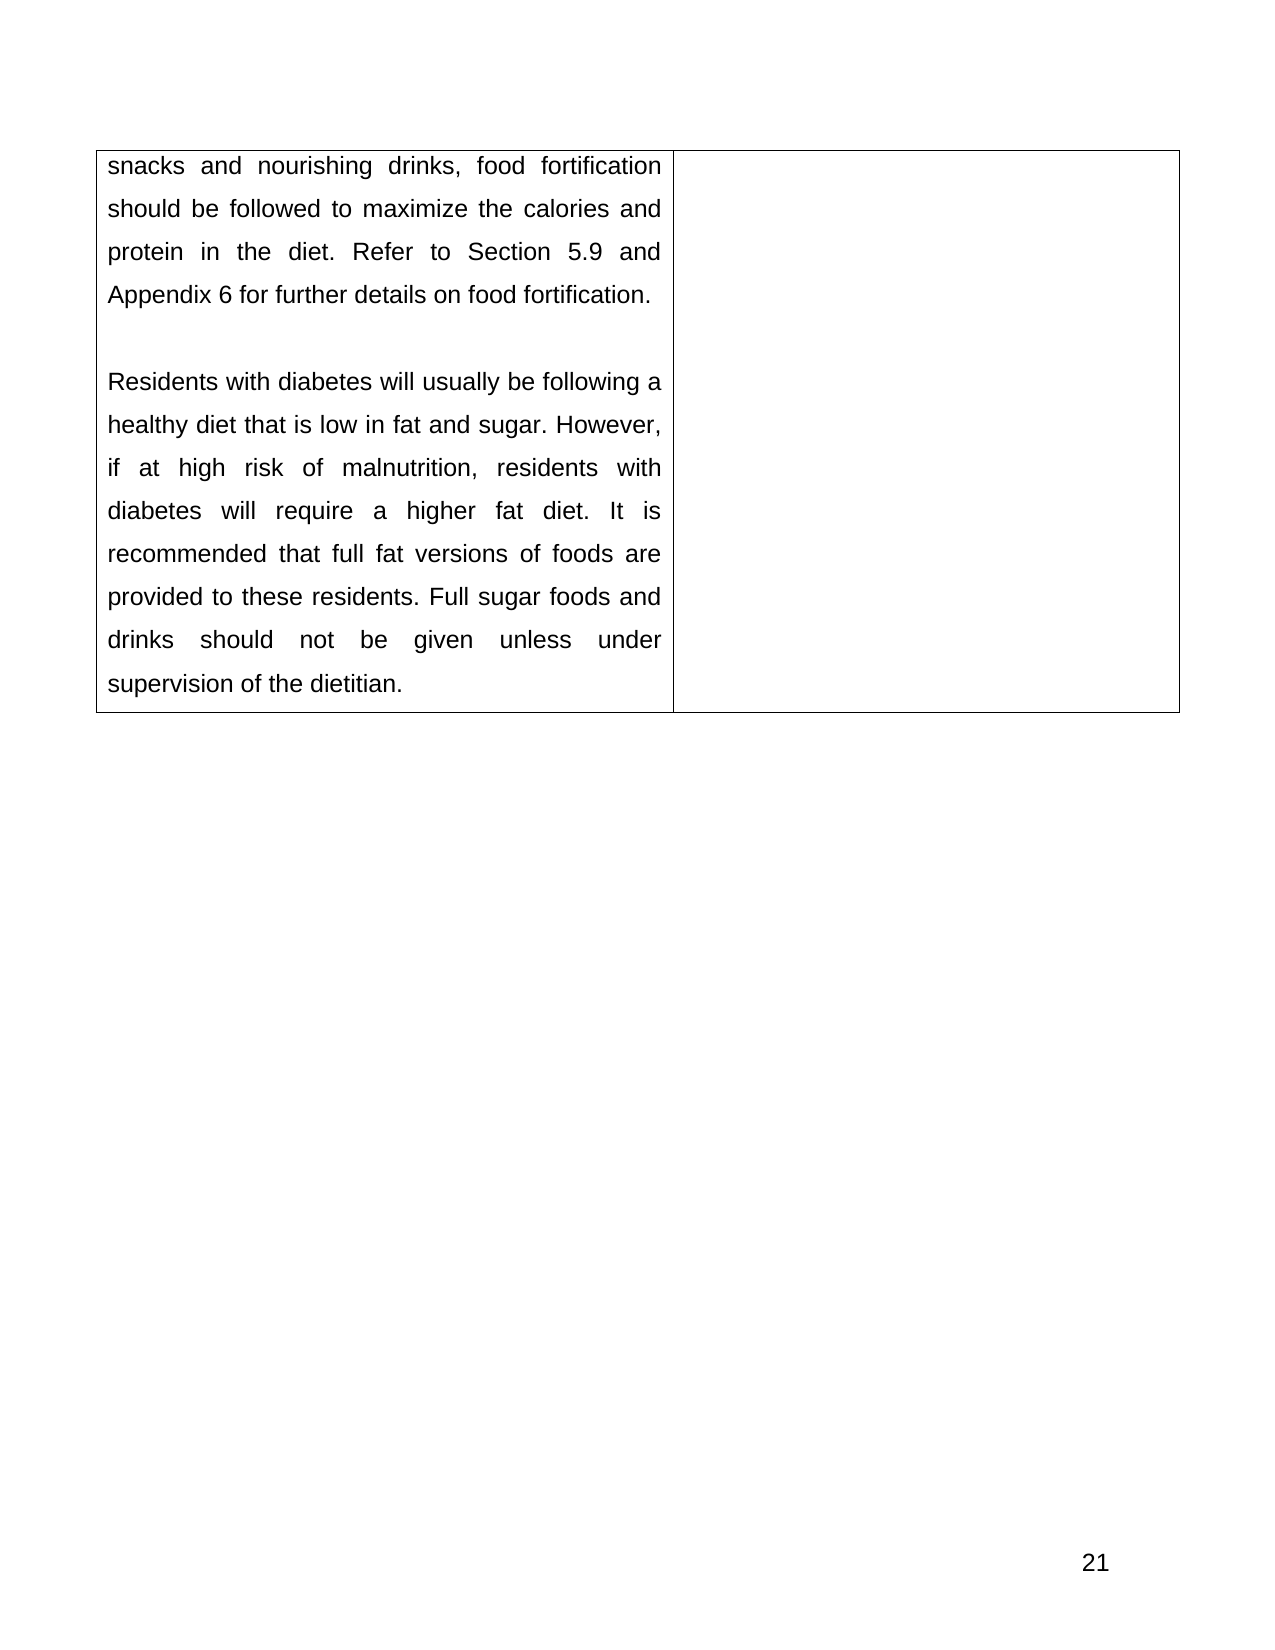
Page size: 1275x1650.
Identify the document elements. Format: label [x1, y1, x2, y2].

table_cell [674, 151, 1179, 712]
table_cell [97, 151, 673, 712]
